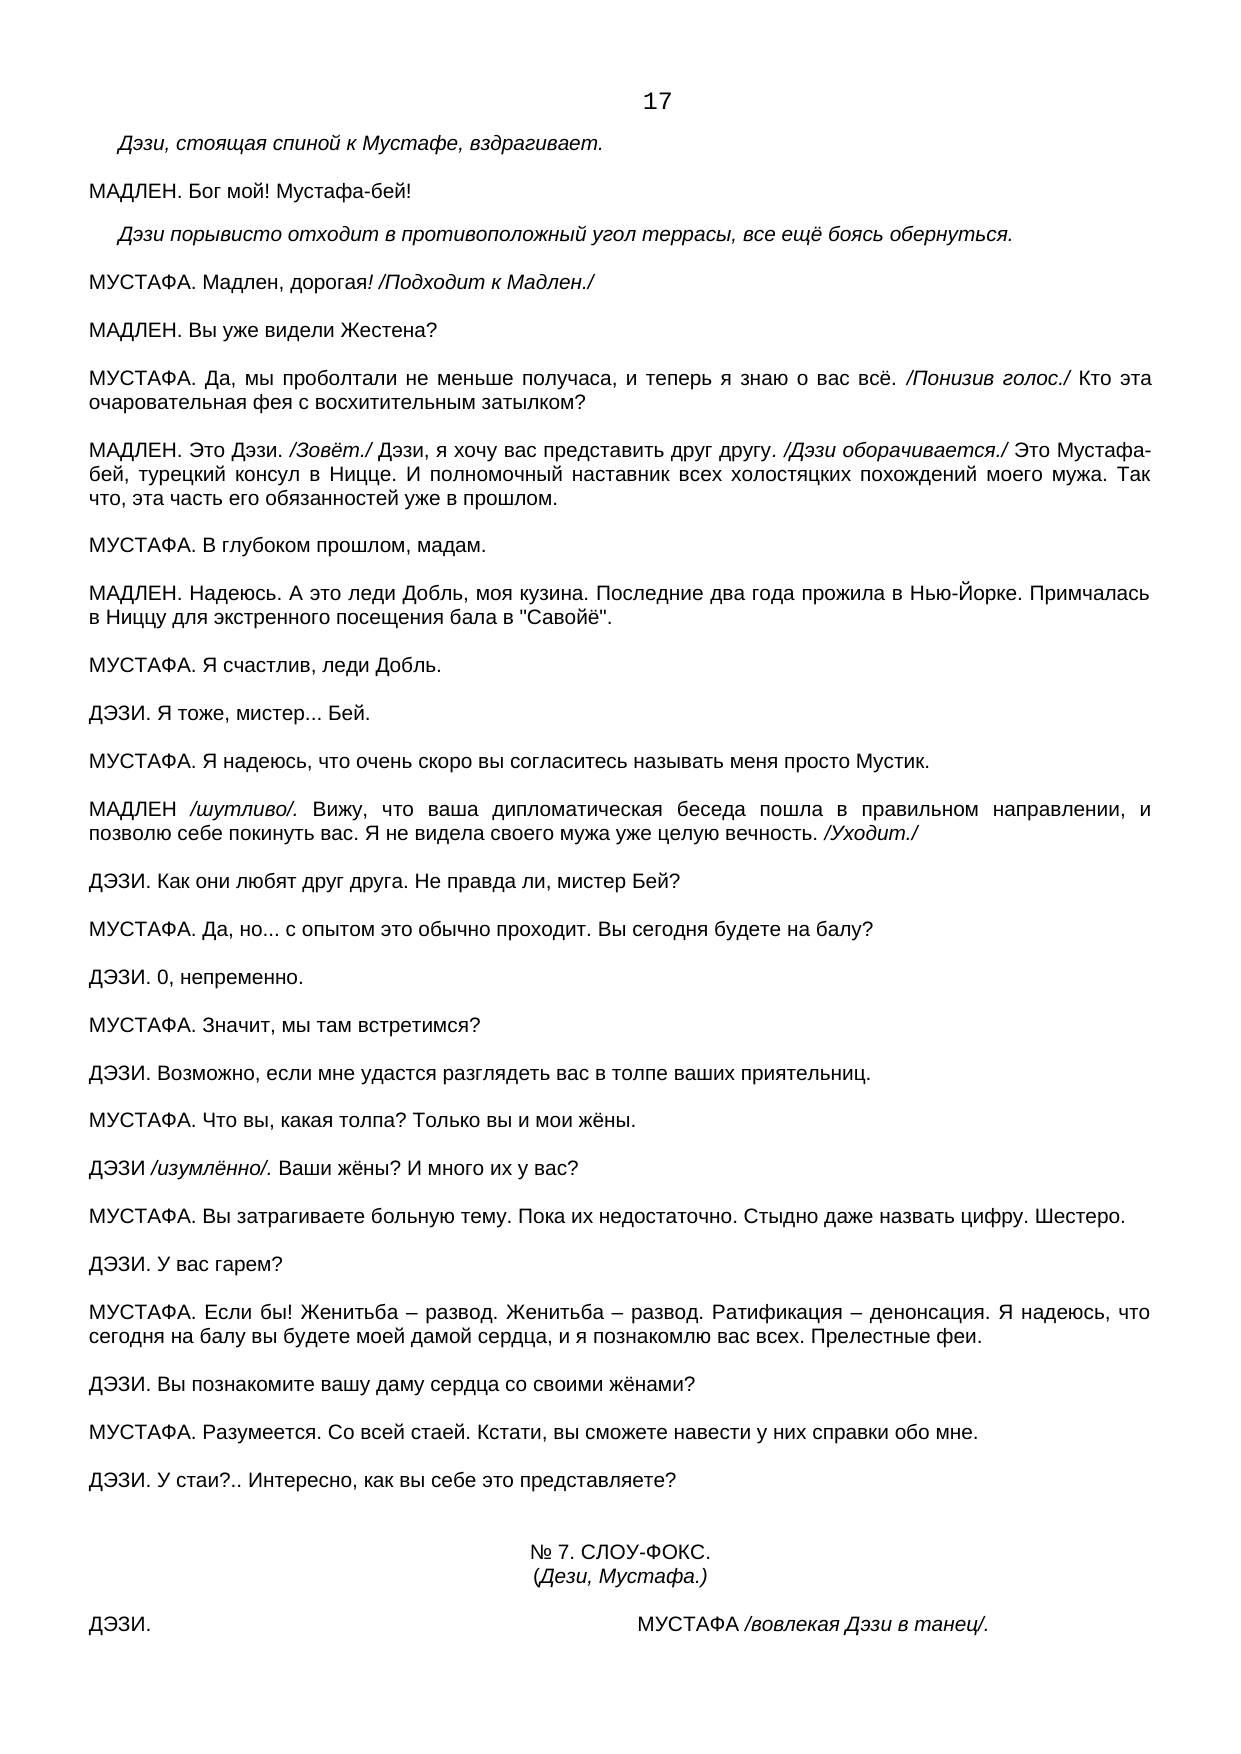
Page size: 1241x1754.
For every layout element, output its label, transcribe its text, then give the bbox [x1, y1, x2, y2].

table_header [78, 1611, 620, 1635]
text МАДЛЕН. Надеюсь. А это леди Добль, моя кузина. Последние два года прожила в Нью-Йорке. Примчалась в Ниццу для экстренного посещения бала в "Савойё". [89, 581, 1152, 629]
text МУСТАФА. Значит, мы там встретимся? [89, 1012, 1152, 1036]
text ДЭЗИ /изумлённо/. Ваши жёны? И много их у вас? [89, 1156, 1152, 1180]
text МУСТАФА. Вы затрагиваете больную тему. Пока их недостаточно. Стыдно даже назвать цифру. Шестеро. [89, 1204, 1152, 1228]
text Дэзи порывисто отходит в противоположный угол террасы, все ещё боясь обернуться. [89, 222, 1110, 246]
text МУСТАФА. В глубоком прошлом, мадам. [89, 533, 1152, 557]
text МАДЛЕН /шутливо/. Вижу, что ваша дипломатическая беседа пошла в правильном направлении, и позволю себе покинуть вас. Я не видела своего мужа уже целую вечность. /Уходит./ [89, 797, 1152, 845]
text ДЭЗИ. Вы познакомите вашу даму сердца со своими жёнами? [89, 1372, 1152, 1396]
text (Дези, Мустафа.) [89, 1563, 1152, 1587]
text ДЭЗИ. 0, непременно. [89, 964, 1152, 988]
text ДЭЗИ. У вас гарем? [89, 1252, 1152, 1276]
text МУСТАФА. Да, мы проболтали не меньше получаса, и теперь я знаю о вас всё. /Понизив голос./ Кто эта очаровательная фея с восхитительным затылком? [89, 366, 1152, 413]
text МУСТАФА. Что вы, какая толпа? Только вы и мои жёны. [89, 1108, 1152, 1132]
text ДЭЗИ. Я тоже, мистер... Бей. [89, 701, 1152, 725]
text ДЭЗИ. У стаи?.. Интересно, как вы себе это представляете? [89, 1468, 1152, 1492]
text ДЭЗИ. Как они любят друг друга. Не правда ли, мистер Бей? [89, 869, 1152, 893]
text МУСТАФА. Да, но... с опытом это обычно проходит. Вы сегодня будете на балу? [89, 917, 1152, 941]
text МУСТАФА. Я надеюсь, что очень скоро вы согласитесь называть меня просто Мустик. [89, 749, 1152, 773]
text МУСТАФА. Если бы! Женитьба – развод. Женитьба – развод. Ратификация – денонсация. Я надеюсь, что сегодня на балу вы будете моей дамой сердца, и я познакомлю вас всех. Прелестные феи. [89, 1300, 1152, 1348]
text Дэзи, стоящая спиной к Мустафе, вздрагивает. [89, 131, 943, 155]
text МУСТАФА. Я счастлив, леди Добль. [89, 653, 1152, 677]
text № 7. СЛОУ-ФОКС. [89, 1539, 1152, 1563]
text МАДЛЕН. Это Дэзи. /Зовёт./ Дэзи, я хочу вас представить друг другу. /Дэзи оборачивается./ Это Мустафа-бей, турецкий консул в Ницце. И полномочный наставник всех холостяцких похождений моего мужа. Так что, эта часть его обязанностей уже в прошлом. [89, 437, 1152, 509]
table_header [620, 1611, 1163, 1635]
text МУСТАФА. Разумеется. Со всей стаей. Кстати, вы сможете навести у них справки обо мне. [89, 1420, 1152, 1444]
text МАДЛЕН. Вы уже видели Жестена? [89, 318, 1152, 342]
text МАДЛЕН. Бог мой! Мустафа-бей! [89, 179, 943, 203]
text ДЭЗИ. Возможно, если мне удастся разглядеть вас в толпе ваших приятельниц. [89, 1060, 1152, 1084]
text МУСТАФА. Мадлен, дорогая! /Подходит к Мадлен./ [89, 270, 860, 294]
